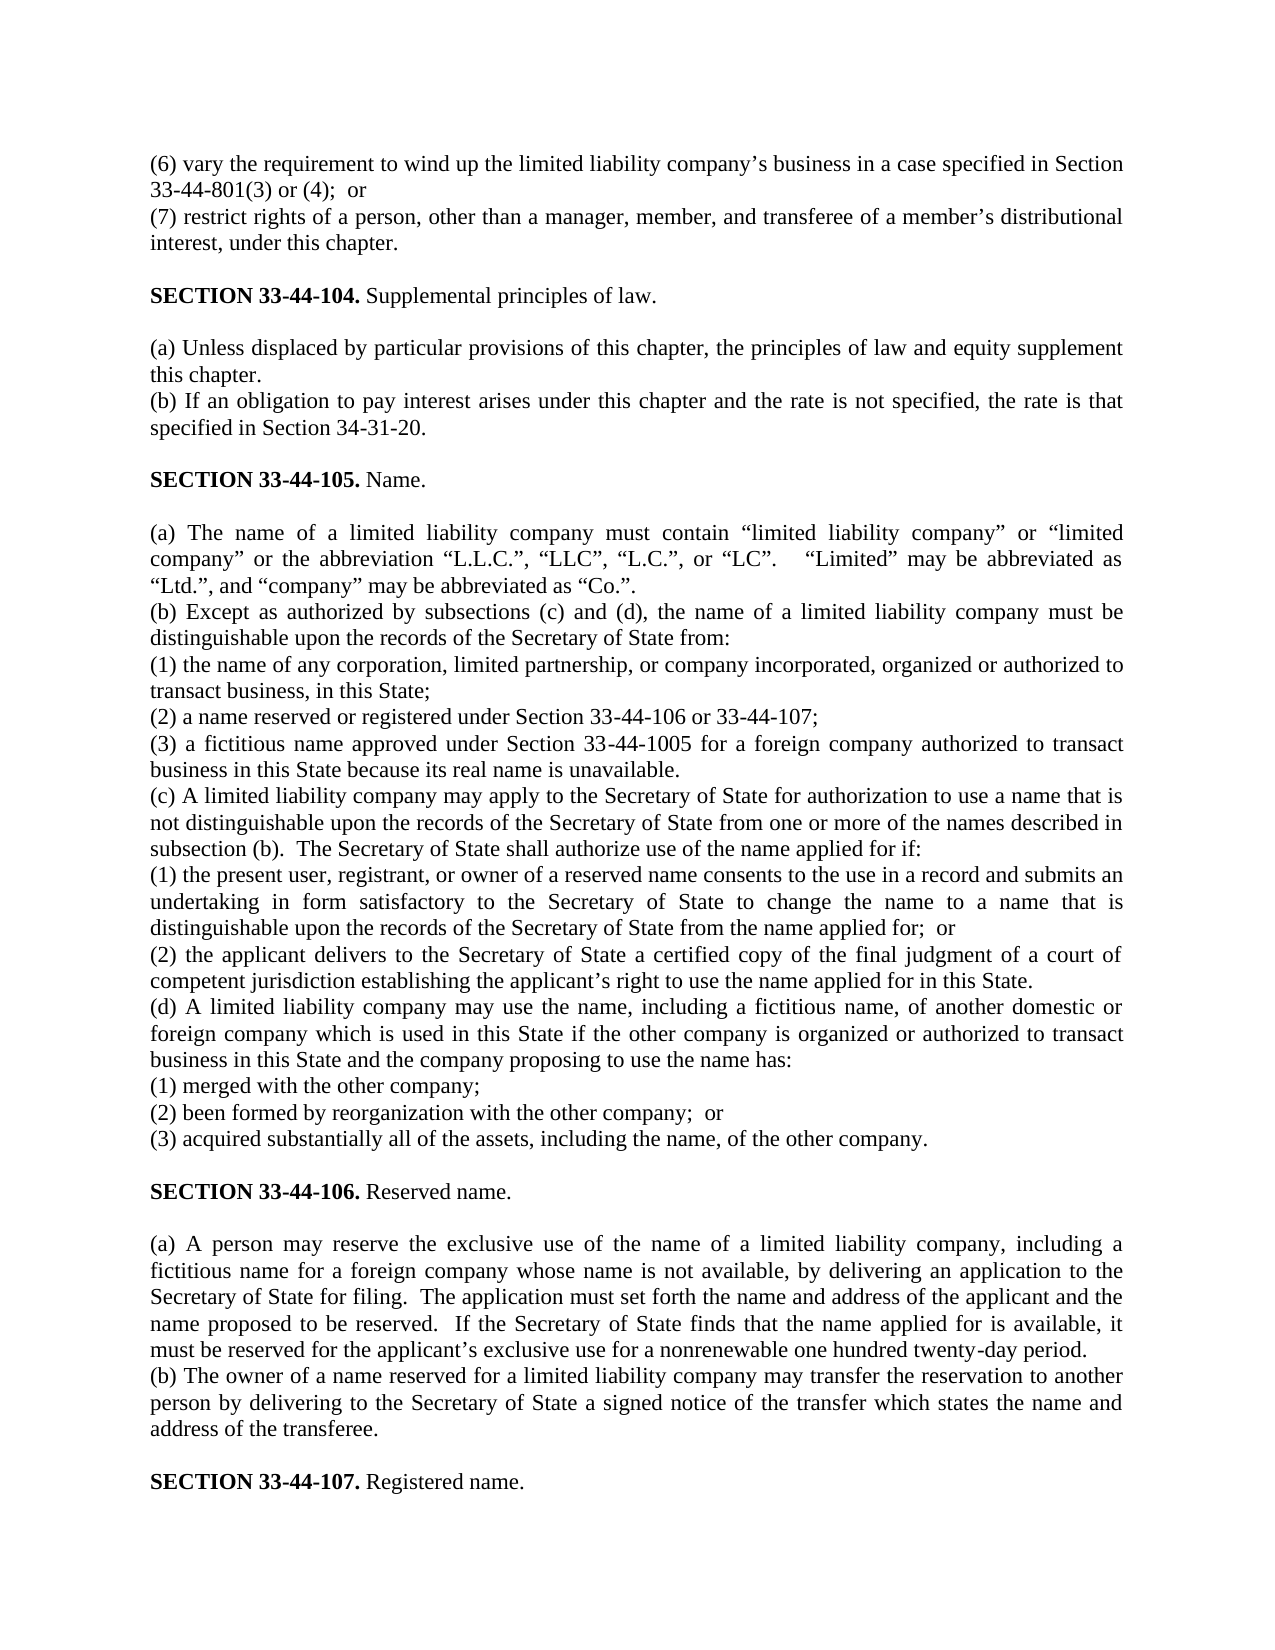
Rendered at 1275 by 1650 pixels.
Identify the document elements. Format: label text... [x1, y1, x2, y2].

text (1) the present user, registrant, or owner of a reserved name consents to the use in a record and submits an undertaking in form satisfactory to the Secretary of State to change the name to a name that is distinguishable upon the records of the Secretary of State from the name applied for; or [150, 862, 1125, 941]
text SECTION 33-44-105. Name. [150, 466, 1125, 493]
text (b) If an obligation to pay interest arises under this chapter and the rate is not specified, the rate is that specified in Section 34-31-20. [150, 387, 1125, 440]
text (6) vary the requirement to wind up the limited liability company’s business in a case specified in Section 33-44-801(3) or (4); or [150, 150, 1125, 203]
text (3) acquired substantially all of the assets, including the name, of the other company. [150, 1125, 1125, 1151]
text SECTION 33-44-104. Supplemental principles of law. [150, 282, 1125, 308]
text (2) been formed by reorganization with the other company; or [150, 1099, 1125, 1125]
text SECTION 33-44-106. Reserved name. [150, 1178, 1125, 1204]
text (3) a fictitious name approved under Section 33-44-1005 for a foreign company authorized to transact business in this State because its real name is unavailable. [150, 730, 1125, 782]
text (1) the name of any corporation, limited partnership, or company incorporated, organized or authorized to transact business, in this State; [150, 651, 1125, 703]
text (b) The owner of a name reserved for a limited liability company may transfer the reservation to another person by delivering to the Secretary of State a signed notice of the transfer which states the name and address of the transferee. [150, 1362, 1125, 1441]
text (a) Unless displaced by particular provisions of this chapter, the principles of law and equity supplement this chapter. [150, 334, 1125, 387]
text (2) a name reserved or registered under Section 33-44-106 or 33-44-107; [150, 703, 1125, 730]
text (d) A limited liability company may use the name, including a fictitious name, of another domestic or foreign company which is used in this State if the other company is organized or authorized to transact business in this State and the company proposing to use the name has: [150, 993, 1125, 1072]
text (c) A limited liability company may apply to the Secretary of State for authorization to use a name that is not distinguishable upon the records of the Secretary of State from one or more of the names described in subsection (b). The Secretary of State shall authorize use of the name applied for if: [150, 782, 1125, 862]
text (b) Except as authorized by subsections (c) and (d), the name of a limited liability company must be distinguishable upon the records of the Secretary of State from: [150, 598, 1125, 651]
text SECTION 33-44-107. Registered name. [150, 1468, 1125, 1494]
text (2) the applicant delivers to the Secretary of State a certified copy of the final judgment of a court of competent jurisdiction establishing the applicant’s right to use the name applied for in this State. [150, 941, 1125, 993]
text (7) restrict rights of a person, other than a manager, member, and transferee of a member’s distributional interest, under this chapter. [150, 203, 1125, 255]
text (1) merged with the other company; [150, 1072, 1125, 1099]
text (a) A person may reserve the exclusive use of the name of a limited liability company, including a fictitious name for a foreign company whose name is not available, by delivering an application to the Secretary of State for filing. The application must set forth the name and address of the applicant and the name proposed to be reserved. If the Secretary of State finds that the name applied for is available, it must be reserved for the applicant’s exclusive use for a nonrenewable one hundred twenty-day period. [150, 1231, 1125, 1362]
text (a) The name of a limited liability company must contain “limited liability company” or “limited company” or the abbreviation “L.L.C.”, “LLC”, “L.C.”, or “LC”. “Limited” may be abbreviated as “Ltd.”, and “company” may be abbreviated as “Co.”. [150, 519, 1125, 598]
